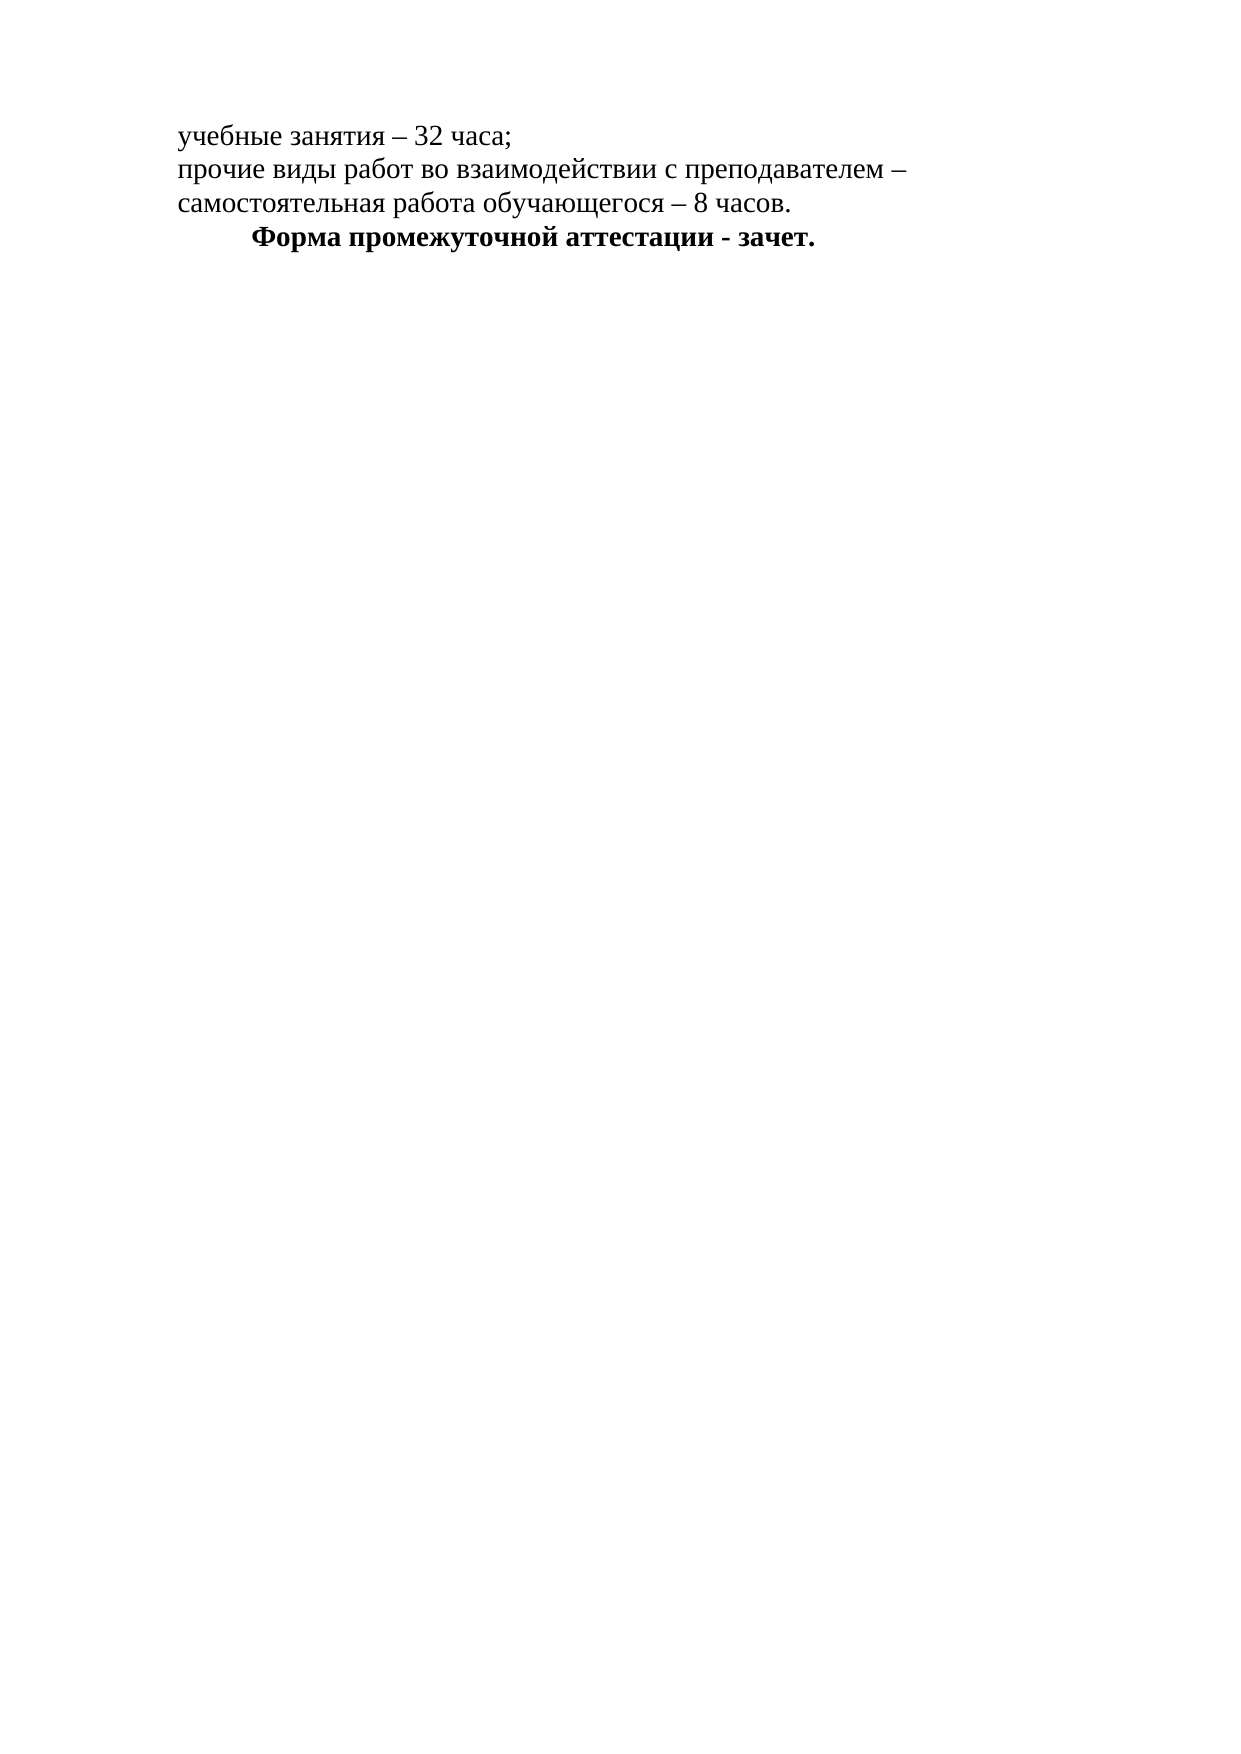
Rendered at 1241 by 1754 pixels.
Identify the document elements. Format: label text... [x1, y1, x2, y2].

text самостоятельная работа обучающегося – 8 часов. [177, 185, 1152, 219]
text учебные занятия – 32 часа; [177, 118, 1152, 152]
text Форма промежуточной аттестации - зачет. [177, 219, 1152, 252]
text прочие виды работ во взаимодействии с преподавателем – [177, 152, 1152, 185]
